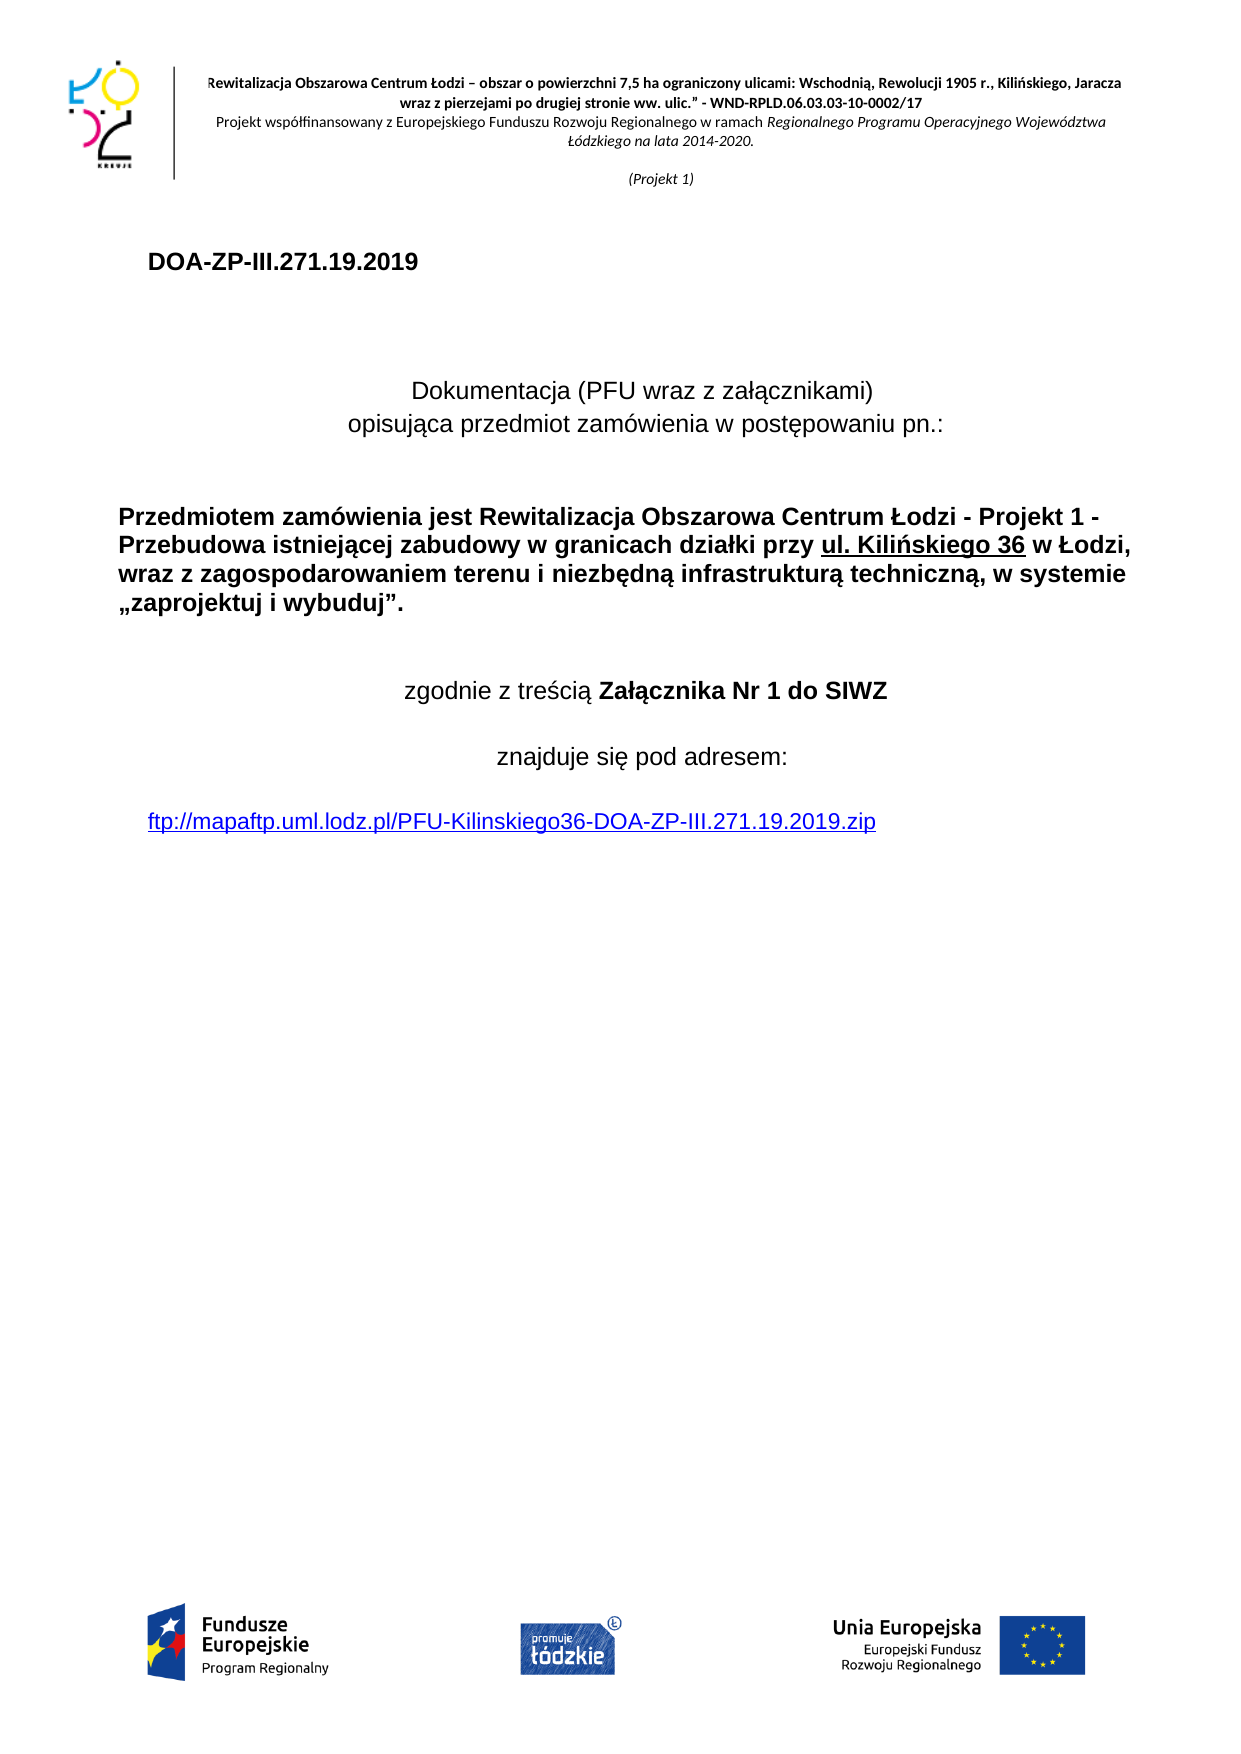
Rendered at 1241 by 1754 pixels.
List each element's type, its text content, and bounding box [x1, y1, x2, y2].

text zgodnie z treścią Załącznika Nr 1 do SIWZ [148, 676, 1137, 705]
picture [147, 1603, 1085, 1681]
text ftp://mapaftp.uml.lodz.pl/PFU-Kilinskiego36-DOA-ZP-III.271.19.2019.zip [148, 808, 1137, 834]
text Przedmiotem zamówienia jest Rewitalizacja Obszarowa Centrum Łodzi - Projekt 1 - Przebudowa istniejącej zabudowy w granicach działki przy ul. Kilińskiego 36 w Łodzi, wraz z zagospodarowaniem terenu i niezbędną infrastrukturą techniczną, w systemie „zaprojektuj i wybuduj”. [118, 502, 1137, 617]
text Dokumentacja (PFU wraz z załącznikami) [148, 376, 1137, 405]
text znajduje się pod adresem: [148, 742, 1137, 771]
picture [42, 46, 208, 205]
text opisująca przedmiot zamówienia w postępowaniu pn.: [148, 409, 1137, 438]
text DOA-ZP-III.271.19.2019 [148, 247, 1137, 276]
